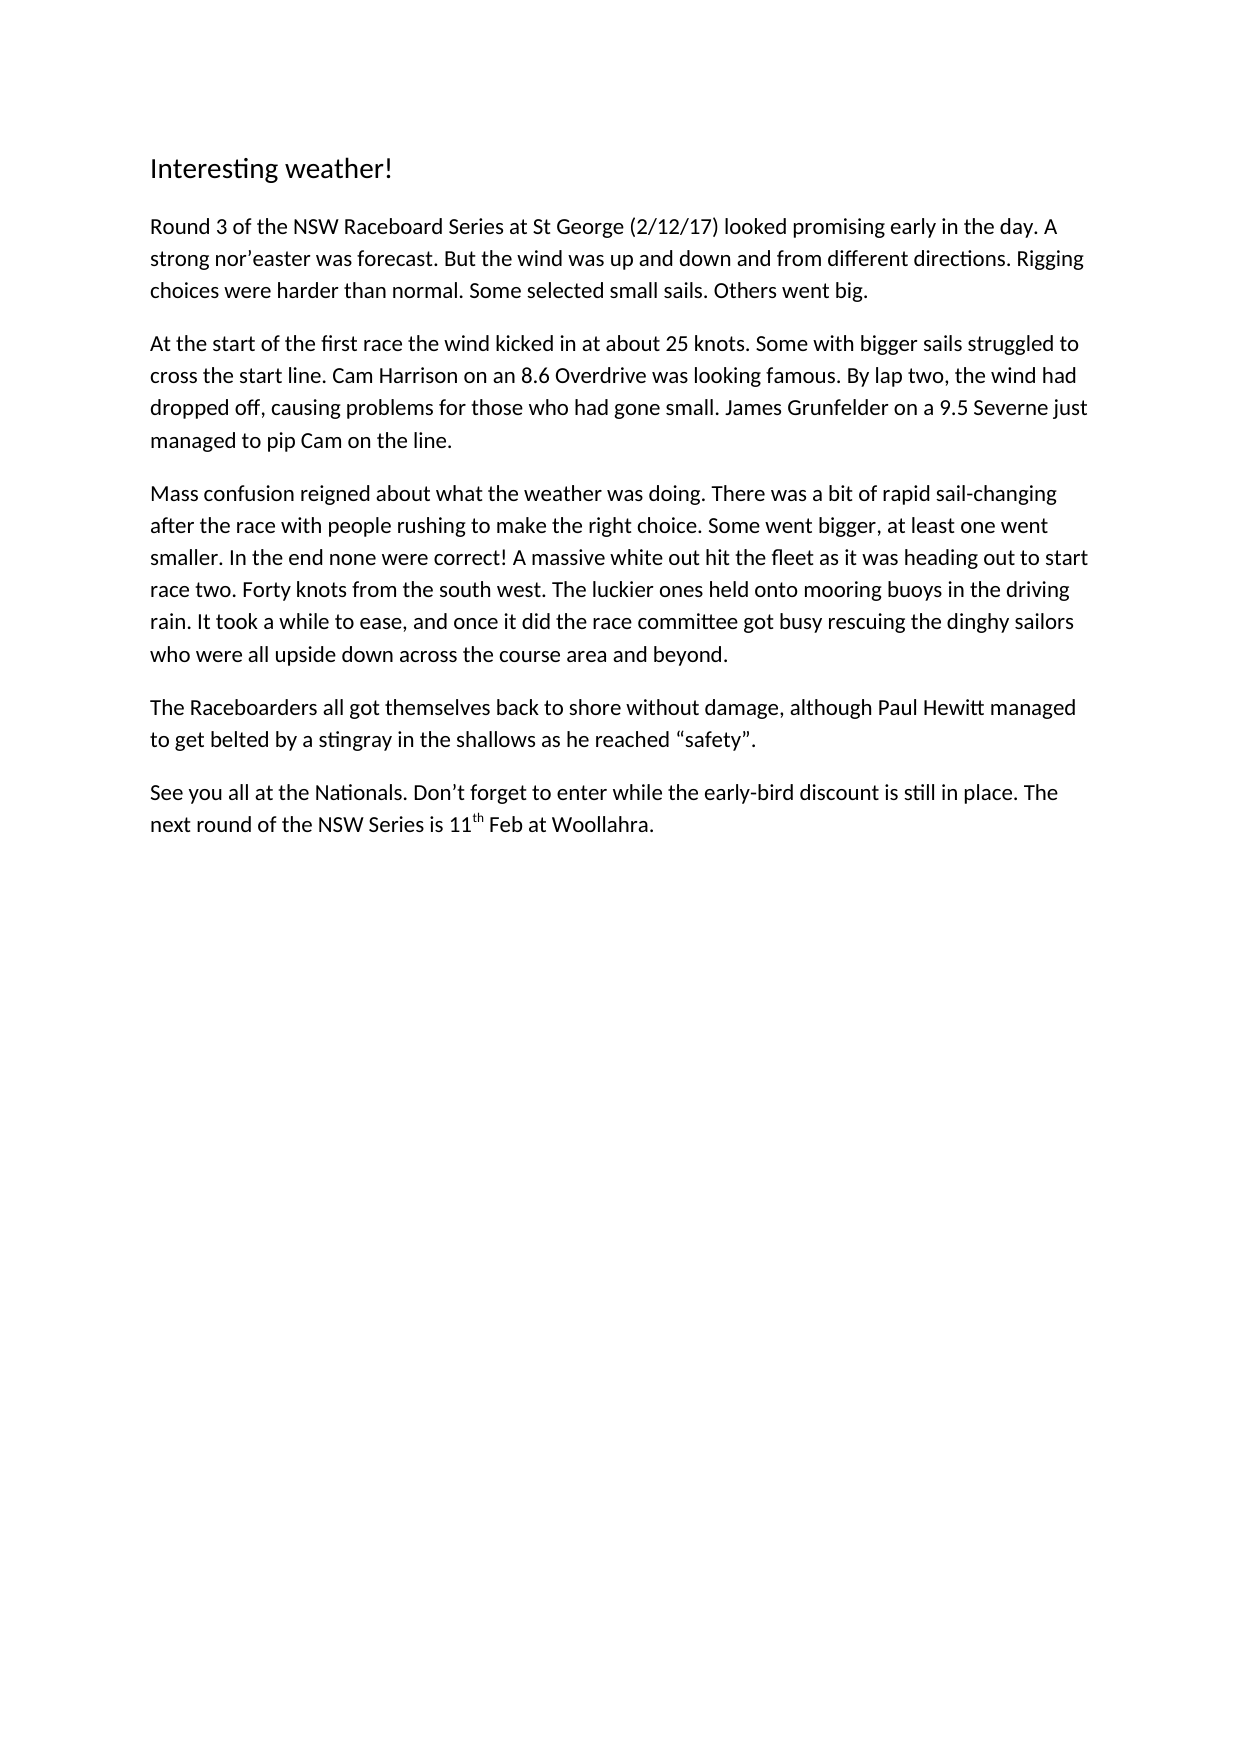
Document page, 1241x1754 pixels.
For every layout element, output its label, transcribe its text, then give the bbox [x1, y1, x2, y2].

text Interesting weather! [150, 150, 1090, 186]
text Round 3 of the NSW Raceboard Series at St George (2/12/17) looked promising early in the day. A strong nor’easter was forecast. But the wind was up and down and from different directions. Rigging choices were harder than normal. Some selected small sails. Others went big. [150, 212, 1090, 304]
text At the start of the first race the wind kicked in at about 25 knots. Some with bigger sails struggled to cross the start line. Cam Harrison on an 8.6 Overdrive was looking famous. By lap two, the wind had dropped off, causing problems for those who had gone small. James Grunfelder on a 9.5 Severne just managed to pip Cam on the line. [150, 329, 1090, 454]
text Mass confusion reigned about what the weather was doing. There was a bit of rapid sail-changing after the race with people rushing to make the right choice. Some went bigger, at least one went smaller. In the end none were correct! A massive white out hit the fleet as it was heading out to start race two. Forty knots from the south west. The luckier ones held onto mooring buoys in the driving rain. It took a while to ease, and once it did the race committee got busy rescuing the dinghy sailors who were all upside down across the course area and beyond. [150, 479, 1090, 668]
text The Raceboarders all got themselves back to shore without damage, although Paul Hewitt managed to get belted by a stingray in the shallows as he reached “safety”. [150, 693, 1090, 753]
text See you all at the Nationals. Don’t forget to enter while the early-bird discount is still in place. The next round of the NSW Series is 11th Feb at Woollahra. [150, 778, 1090, 838]
